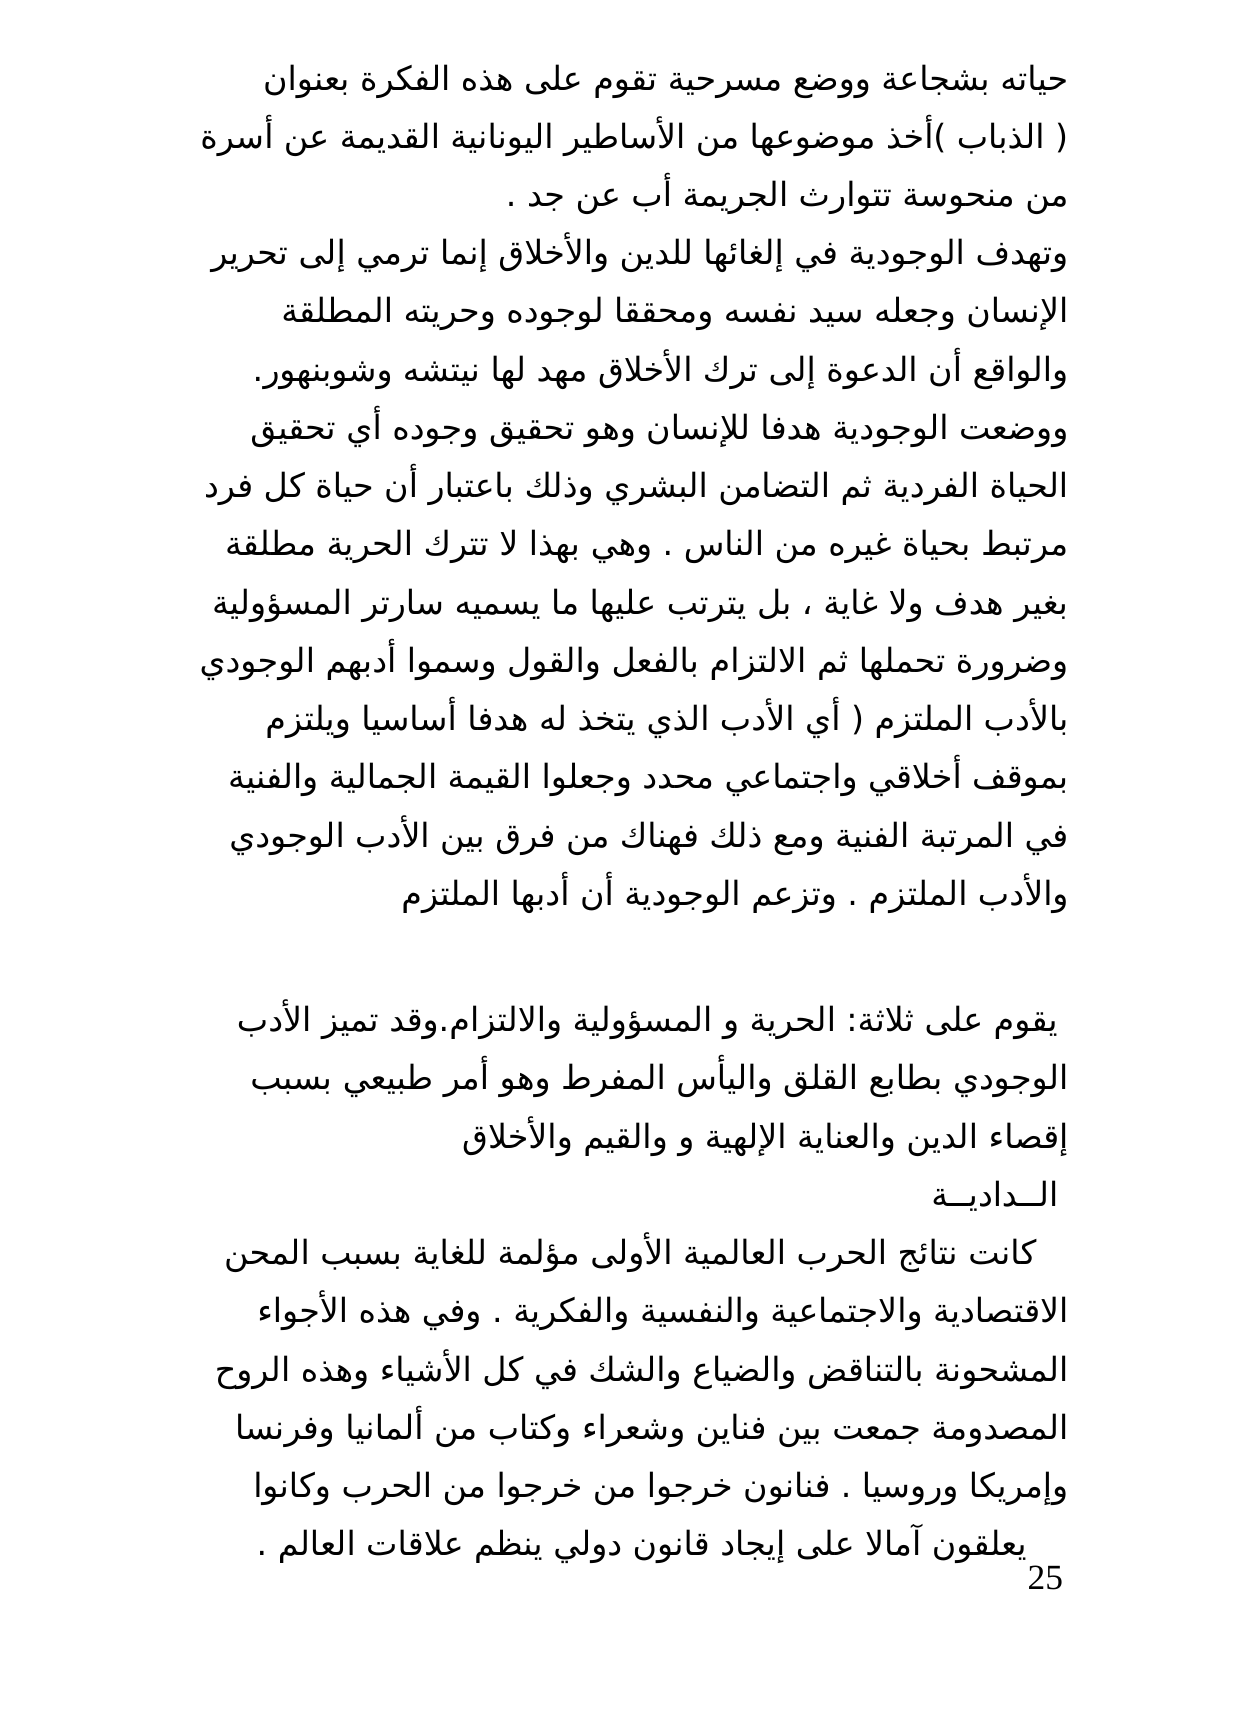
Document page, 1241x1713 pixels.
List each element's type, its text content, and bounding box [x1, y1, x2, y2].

text وتهدف الوجودية في إلغائها للدين والأخلاق إنما ترمي إلى تحرير الإنسان وجعله سيد نفسه ومحققا لوجوده وحريته المطلقة والواقع أن الدعوة إلى ترك الأخلاق مهد لها نيتشه وشوبنهور. ووضعت الوجودية هدفا للإنسان وهو تحقيق وجوده أي تحقيق الحياة الفردية ثم التضامن البشري وذلك باعتبار أن حياة كل فرد مرتبط بحياة غيره من الناس . وهي بهذا لا تترك الحرية مطلقة بغير هدف ولا غاية ، بل يترتب عليها ما يسميه سارتر المسؤولية وضرورة تحملها ثم الالتزام بالفعل والقول وسموا أدبهم الوجودي بالأدب الملتزم ( أي الأدب الذي يتخذ له هدفا أساسيا ويلتزم بموقف أخلاقي واجتماعي محدد وجعلوا القيمة الجمالية والفنية في المرتبة الفنية ومع ذلك فهناك من فرق بين الأدب الوجودي والأدب الملتزم . وتزعم الوجودية أن أدبها الملتزم [177, 234, 1069, 913]
text الــداديــة [177, 1175, 1069, 1214]
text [177, 59, 1069, 214]
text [177, 1233, 1069, 1563]
text يقوم على ثلاثة: الحرية و المسؤولية والالتزام.وقد تميز الأدب الوجودي بطابع القلق واليأس المفرط وهو أمر طبيعي بسبب إقصاء الدين والعناية الإلهية و والقيم والأخلاق [177, 1001, 1069, 1156]
